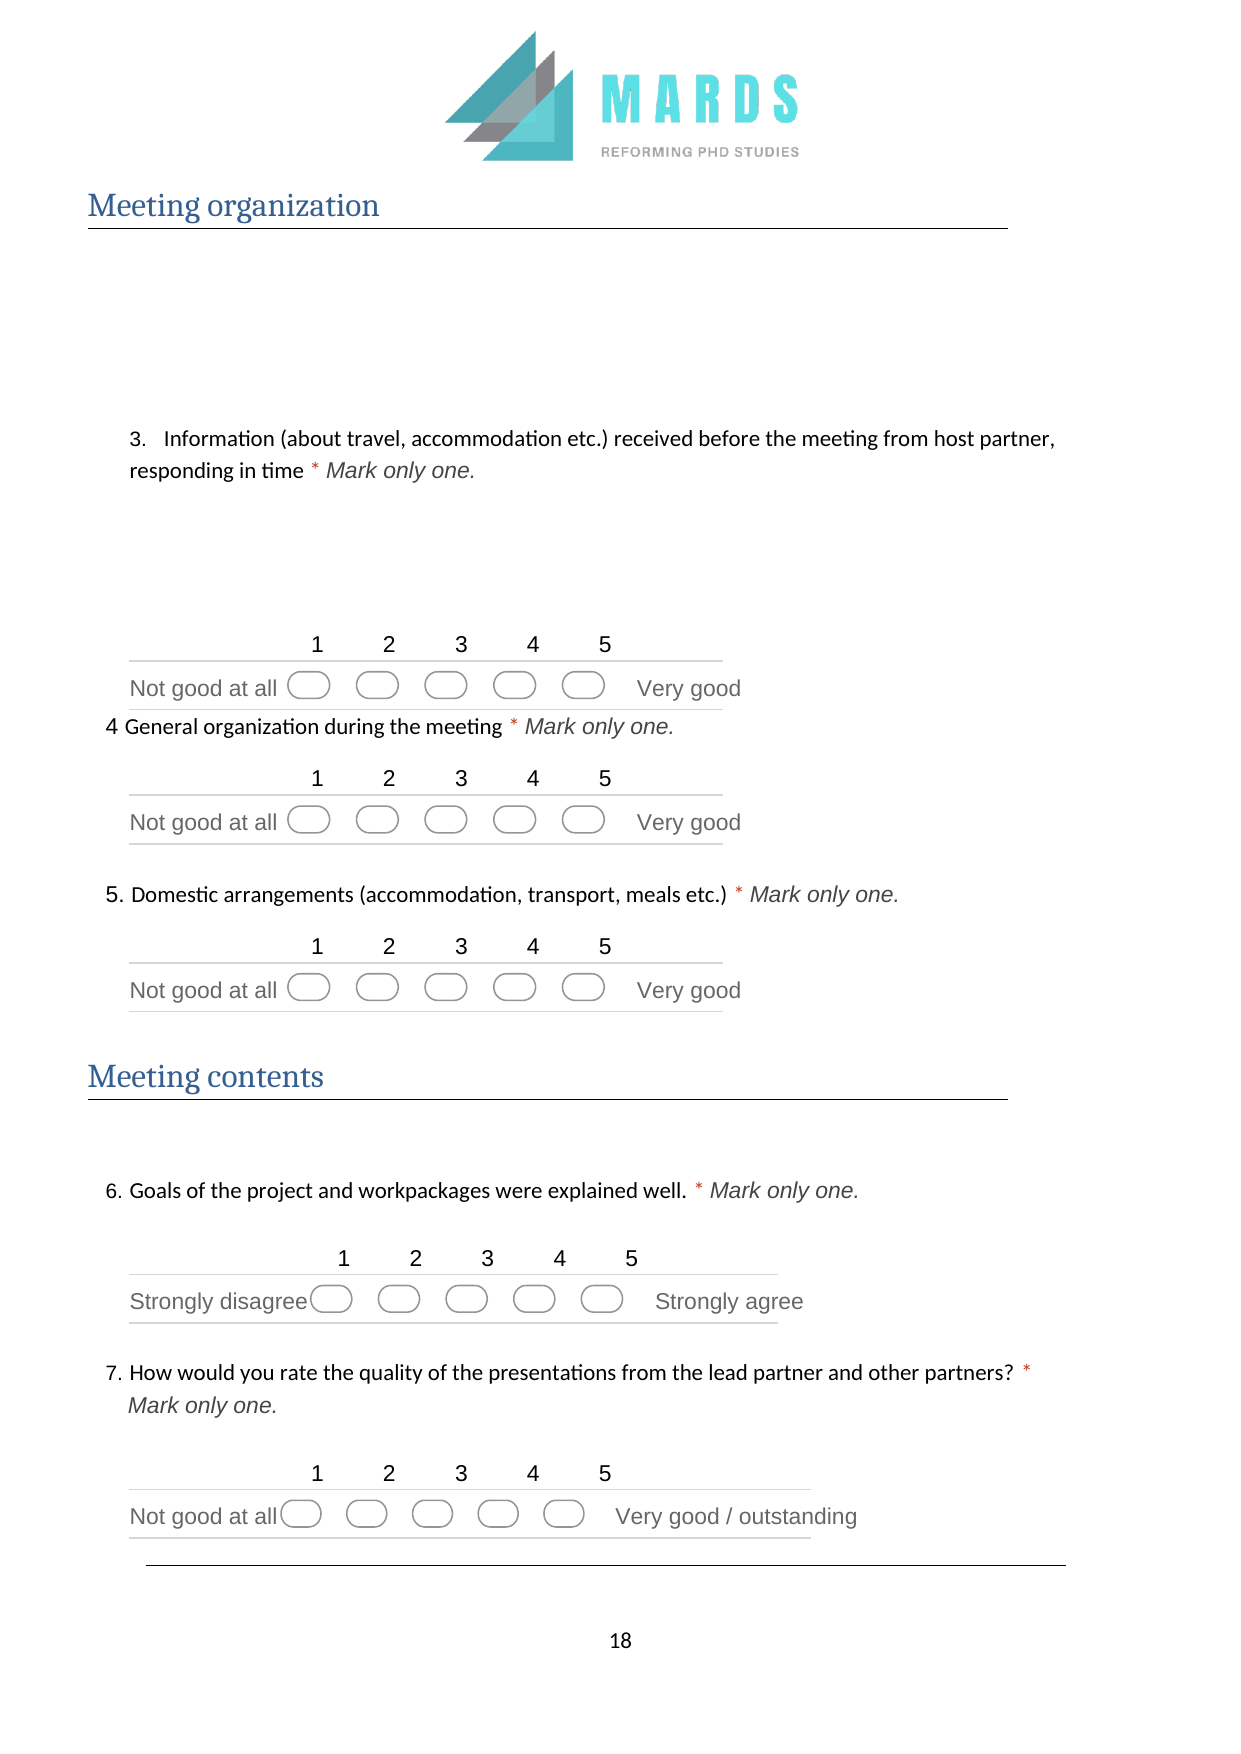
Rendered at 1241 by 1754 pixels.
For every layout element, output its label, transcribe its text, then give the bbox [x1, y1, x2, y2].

list Information (about travel, accommodation etc.) received before the meeting from host partner, responding in time * Mark only one. [129, 424, 1152, 484]
list Goals of the project and workpackages were explained well. * Mark only one. [105, 1176, 1069, 1204]
subtitle Meeting organization [87, 186, 1152, 224]
text 5. Domestic arrangements (accommodation, transport, meals etc.) * Mark only one. [105, 880, 1014, 908]
list How would you rate the quality of the presentations from the lead partner and other partners? * [105, 1358, 1069, 1386]
text 1 2 3 4 5 [89, 631, 1152, 657]
text Mark only one. [128, 1392, 552, 1419]
text 1 2 3 4 5 [89, 1459, 1152, 1486]
text 1 2 3 4 5 [89, 765, 1152, 792]
text 1 2 3 4 5 [89, 933, 1152, 959]
text 1 2 3 4 5 [89, 1245, 1152, 1271]
picture [432, 7, 814, 164]
subtitle Meeting contents [87, 1057, 1152, 1096]
text 4 General organization during the meeting * Mark only one. [105, 712, 793, 740]
